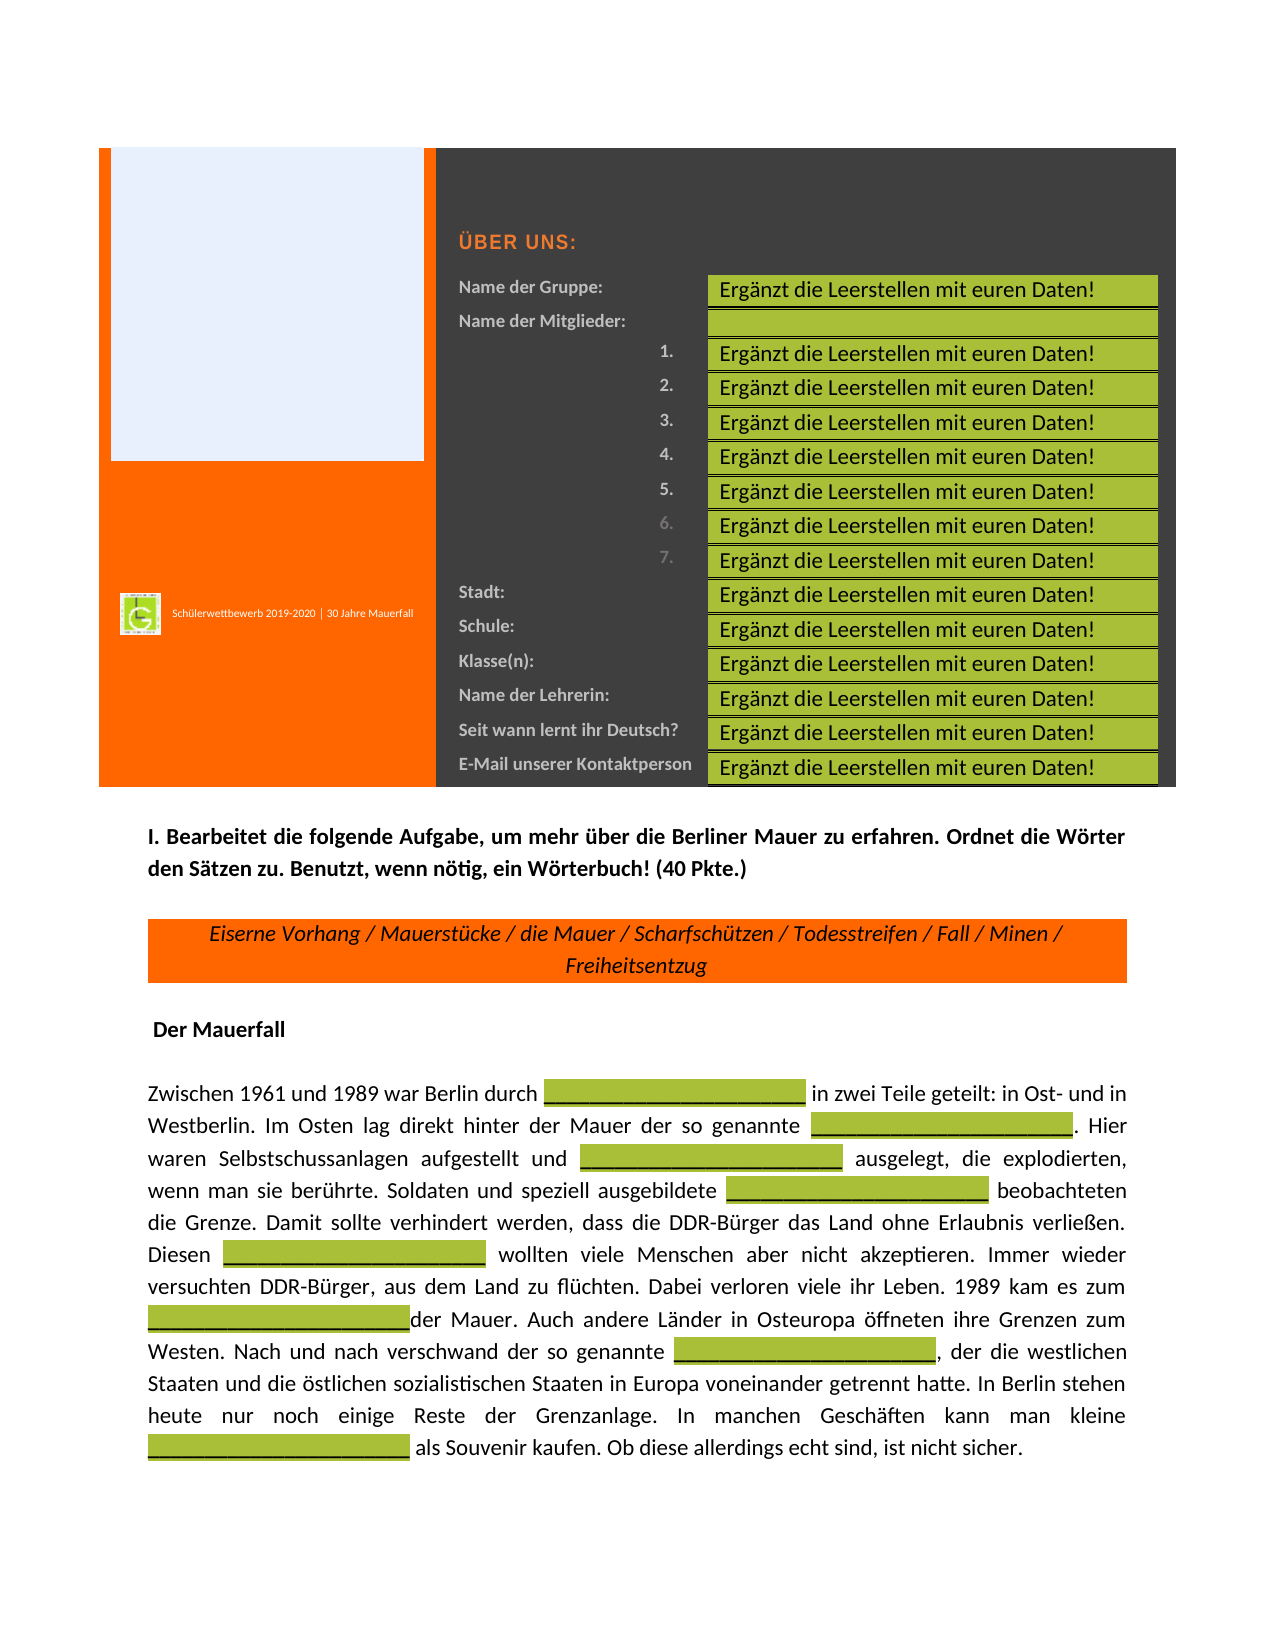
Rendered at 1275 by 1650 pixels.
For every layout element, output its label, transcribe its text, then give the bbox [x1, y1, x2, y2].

table_header [436, 148, 1176, 787]
text Der Mauerfall [148, 1015, 1127, 1043]
picture [120, 593, 161, 635]
text I. Bearbeitet die folgende Aufgabe, um mehr über die Berliner Mauer zu erfahren. Ordnet die Wörter den Sätzen zu. Benutzt, wenn nötig, ein Wörterbuch! (40 Pkte.) [148, 822, 1127, 882]
table_header [99, 148, 436, 787]
picture [111, 147, 424, 461]
table_header Eiserne Vorhang / Mauerstücke / die Mauer / Scharfschützen / Todesstreifen / Fall / Minen / Freiheitsentzug [148, 919, 1127, 983]
text Zwischen 1961 und 1989 war Berlin durch in zwei Teile geteilt: in Ost- und in Westberlin. Im Osten lag direkt hinter der Mauer der so genannte . Hier waren Selbstschussanlagen aufgestellt und ausgelegt, die explodierten, wenn man sie berührte. Soldaten und speziell ausgebildete beobachteten die Grenze. Damit sollte verhindert werden, dass die DDR-Bürger das Land ohne Erlaubnis verließen. Diesen wollten viele Menschen aber nicht akzeptieren. Immer wieder versuchten DDR-Bürger, aus dem Land zu flüchten. Dabei verloren viele ihr Leben. 1989 kam es zum der Mauer. Auch andere Länder in Osteuropa öffneten ihre Grenzen zum Westen. Nach und nach verschwand der so genannte , der die westlichen Staaten und die östlichen sozialistischen Staaten in Europa voneinander getrennt hatte. In Berlin stehen heute nur noch einige Reste der Grenzanlage. In manchen Geschäften kann man kleine als Souvenir kaufen. Ob diese allerdings echt sind, ist nicht sicher. [148, 1079, 1127, 1461]
